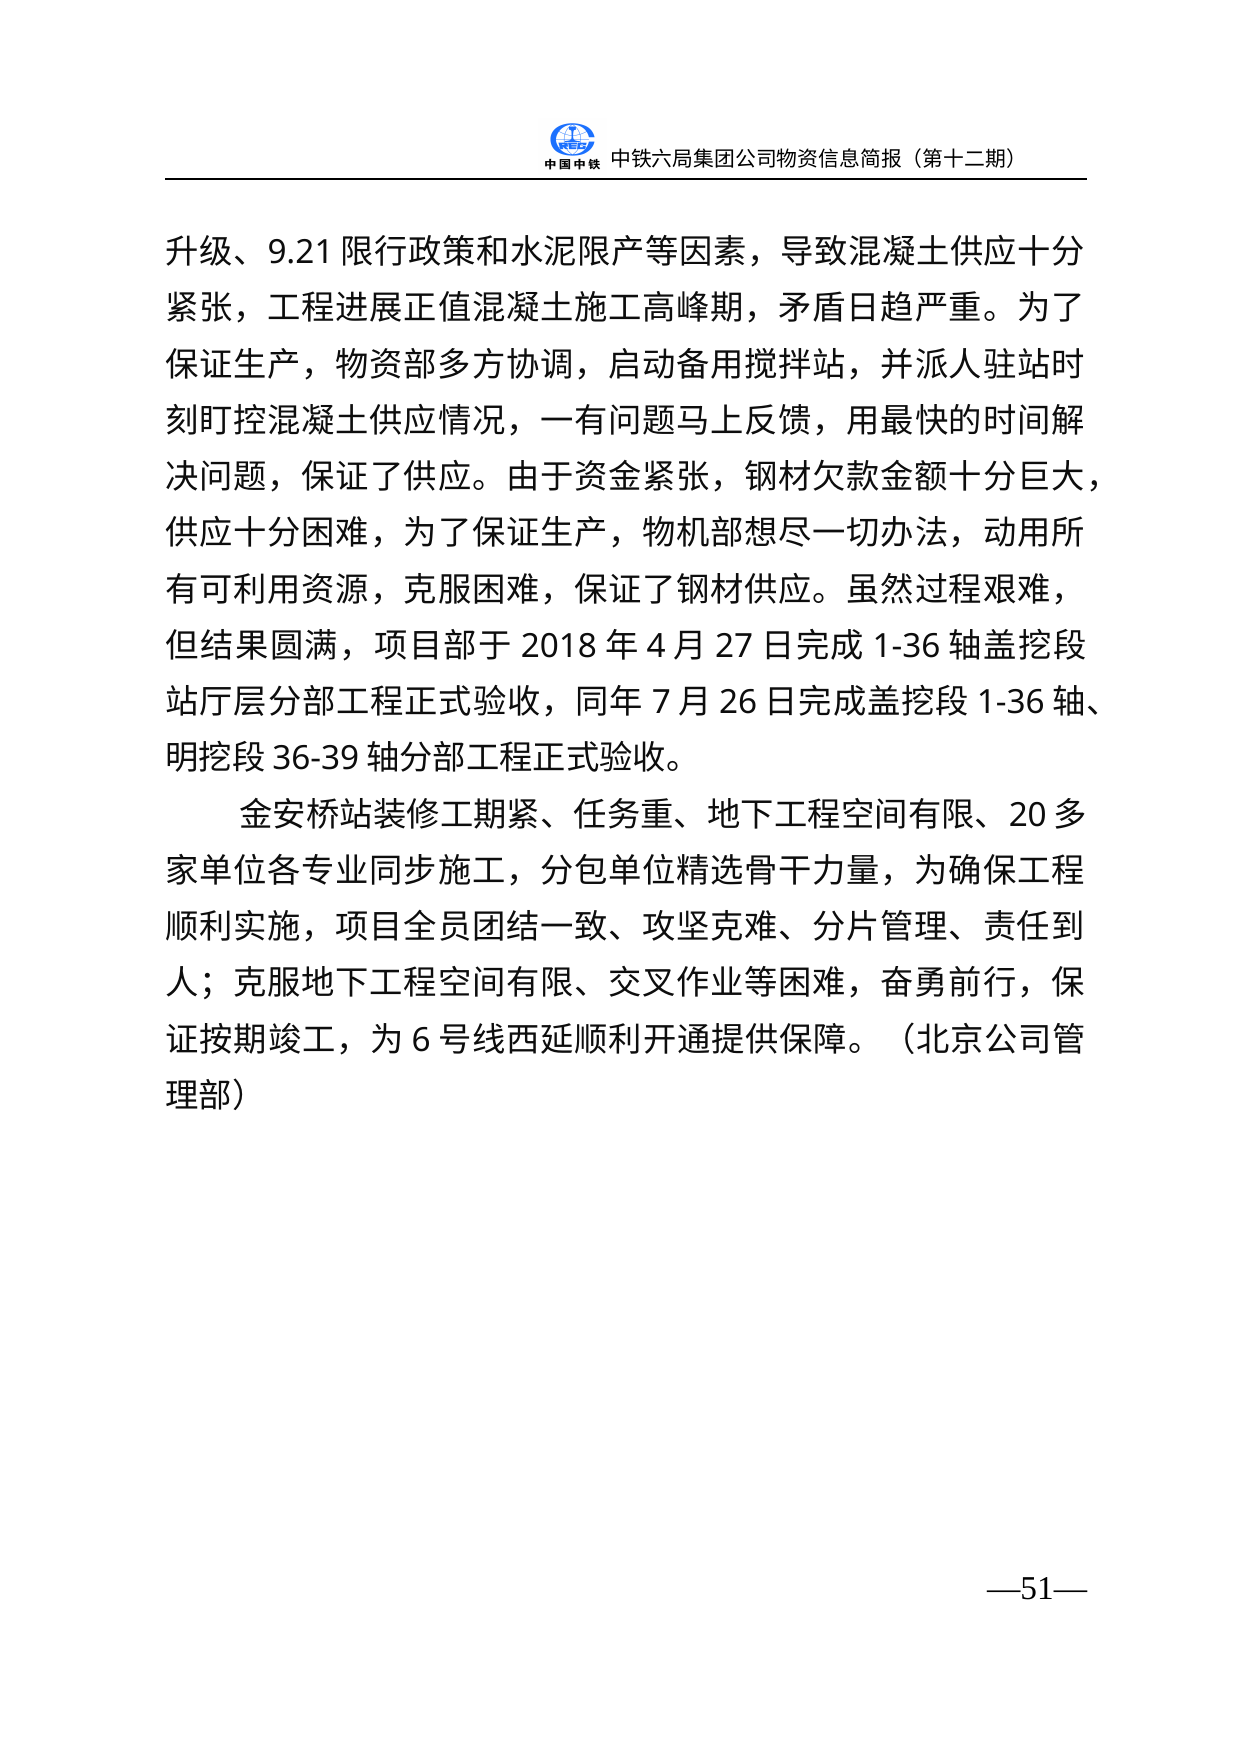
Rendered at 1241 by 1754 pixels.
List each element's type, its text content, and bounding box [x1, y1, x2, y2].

text 金安桥站装修工期紧、任务重、地下工程空间有限、20多家单位各专业同步施工，分包单位精选骨干力量，为确保工程顺利实施，项目全员团结一致、攻坚克难、分片管理、责任到人；克服地下工程空间有限、交叉作业等困难，奋勇前行，保证按期竣工，为6号线西延顺利开通提供保障。（北京公司管理部） [165, 781, 1087, 1118]
picture [538, 118, 607, 175]
